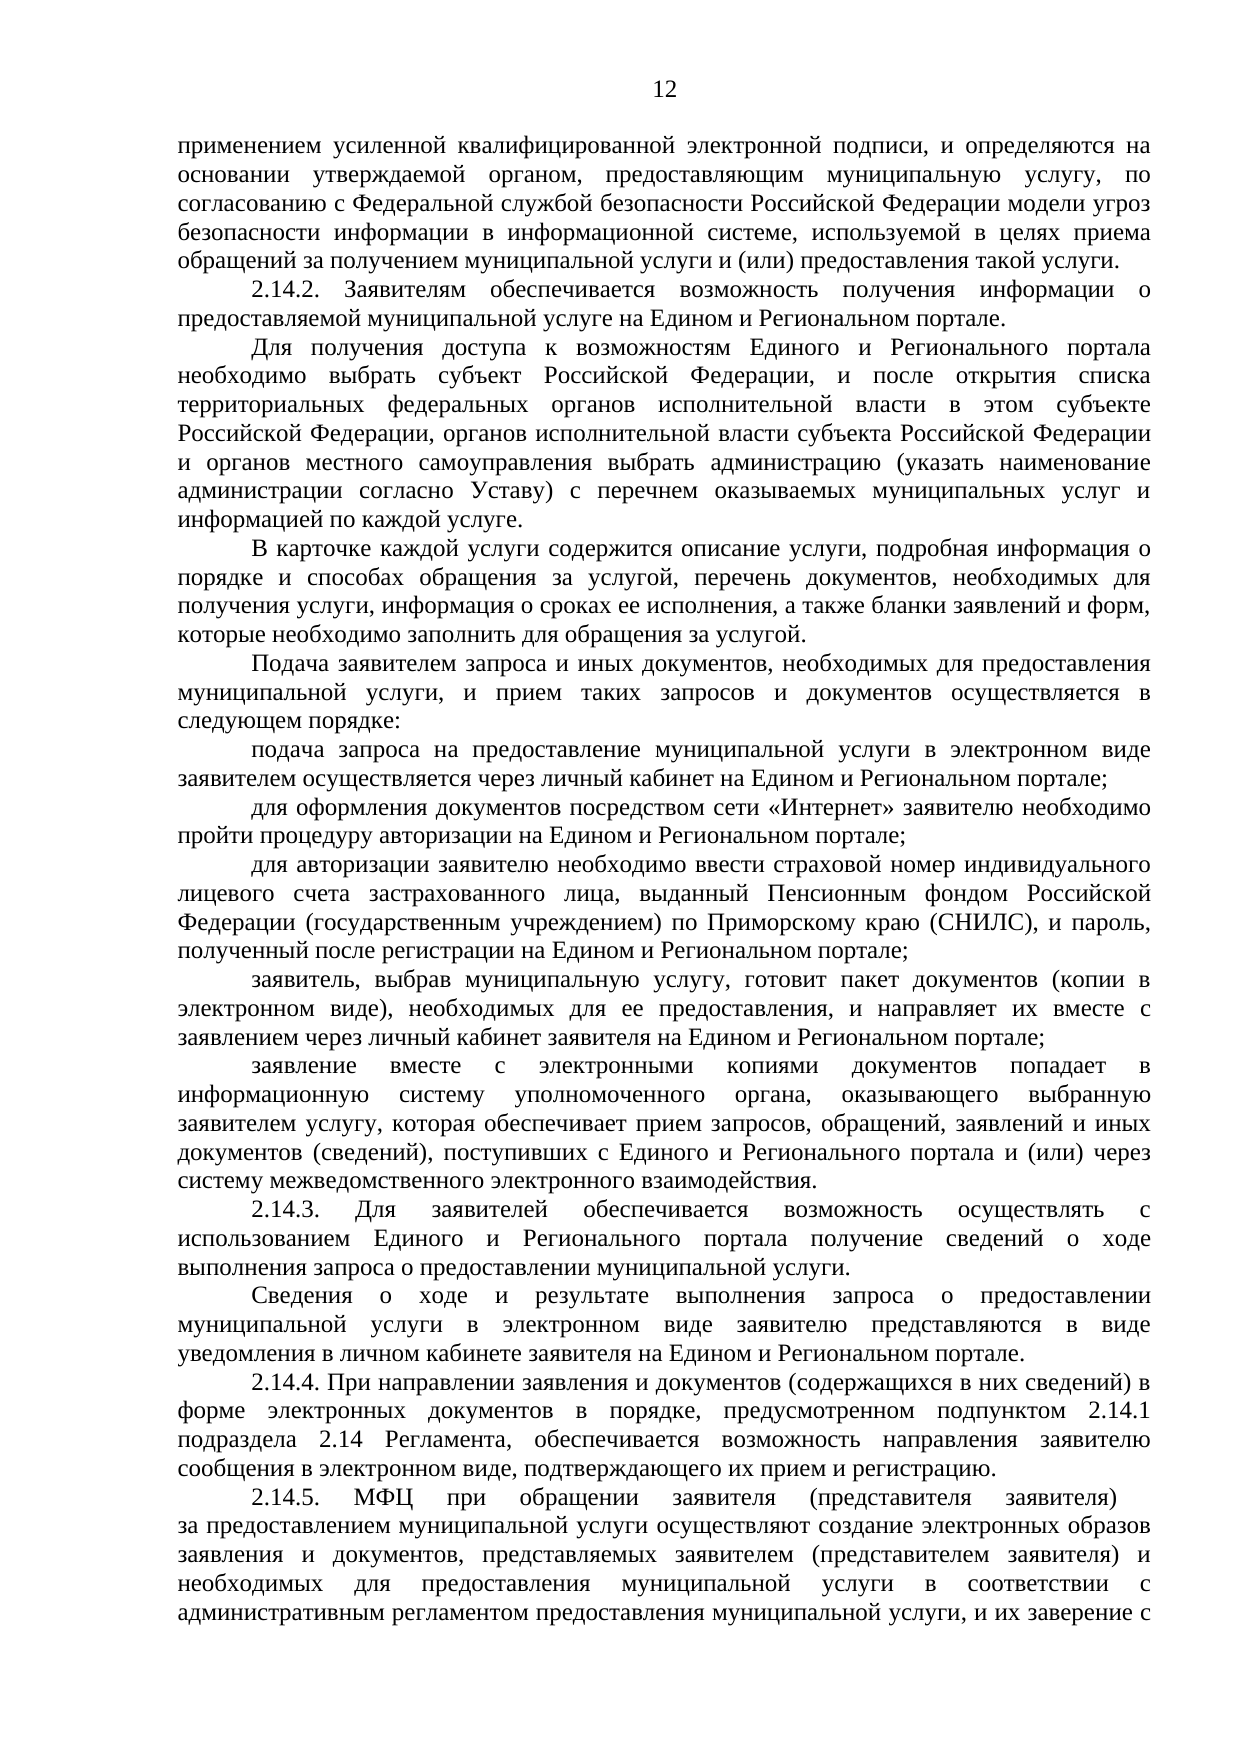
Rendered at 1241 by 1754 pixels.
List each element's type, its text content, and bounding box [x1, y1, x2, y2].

text для авторизации заявителю необходимо ввести страховой номер индивидуального лицевого счета застрахованного лица, выданный Пенсионным фондом Российской Федерации (государственным учреждением) по Приморскому краю (СНИЛС), и пароль, полученный после регистрации на Едином и Региональном портале; [177, 849, 1152, 964]
text для оформления документов посредством сети «Интернет» заявителю необходимо пройти процедуру авторизации на Едином и Региональном портале; [177, 792, 1152, 849]
text Подача заявителем запроса и иных документов, необходимых для предоставления муниципальной услуги, и прием таких запросов и документов осуществляется в следующем порядке: [177, 648, 1152, 734]
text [177, 131, 1152, 274]
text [177, 1482, 1152, 1626]
text 2.14.3. Для заявителей обеспечивается возможность осуществлять с использованием Единого и Регионального портала получение сведений о ходе выполнения запроса о предоставлении муниципальной услуги. [177, 1194, 1152, 1281]
text подача запроса на предоставление муниципальной услуги в электронном виде заявителем осуществляется через личный кабинет на Едином и Региональном портале; [177, 734, 1152, 792]
text 2.14.4. При направлении заявления и документов (содержащихся в них сведений) в форме электронных документов в порядке, предусмотренном подпунктом 2.14.1 подраздела 2.14 Регламента, обеспечивается возможность направления заявителю сообщения в электронном виде, подтверждающего их прием и регистрацию. [177, 1367, 1152, 1482]
text В карточке каждой услуги содержится описание услуги, подробная информация о порядке и способах обращения за услугой, перечень документов, необходимых для получения услуги, информация о сроках ее исполнения, а также бланки заявлений и форм, которые необходимо заполнить для обращения за услугой. [177, 533, 1152, 648]
text Для получения доступа к возможностям Единого и Регионального портала необходимо выбрать субъект Российской Федерации, и после открытия списка территориальных федеральных органов исполнительной власти в этом субъекте Российской Федерации, органов исполнительной власти субъекта Российской Федерации и органов местного самоуправления выбрать администрацию (указать наименование администрации согласно Уставу) с перечнем оказываемых муниципальных услуг и информацией по каждой услуге. [177, 332, 1152, 533]
text 2.14.2. Заявителям обеспечивается возможность получения информации о предоставляемой муниципальной услуге на Едином и Региональном портале. [177, 274, 1152, 332]
text Сведения о ходе и результате выполнения запроса о предоставлении муниципальной услуги в электронном виде заявителю представляются в виде уведомления в личном кабинете заявителя на Едином и Региональном портале. [177, 1281, 1152, 1367]
text заявление вместе с электронными копиями документов попадает в информационную систему уполномоченного органа, оказывающего выбранную заявителем услугу, которая обеспечивает прием запросов, обращений, заявлений и иных документов (сведений), поступивших с Единого и Регионального портала и (или) через систему межведомственного электронного взаимодействия. [177, 1051, 1152, 1194]
text заявитель, выбрав муниципальную услугу, готовит пакет документов (копии в электронном виде), необходимых для ее предоставления, и направляет их вместе с заявлением через личный кабинет заявителя на Едином и Региональном портале; [177, 964, 1152, 1051]
